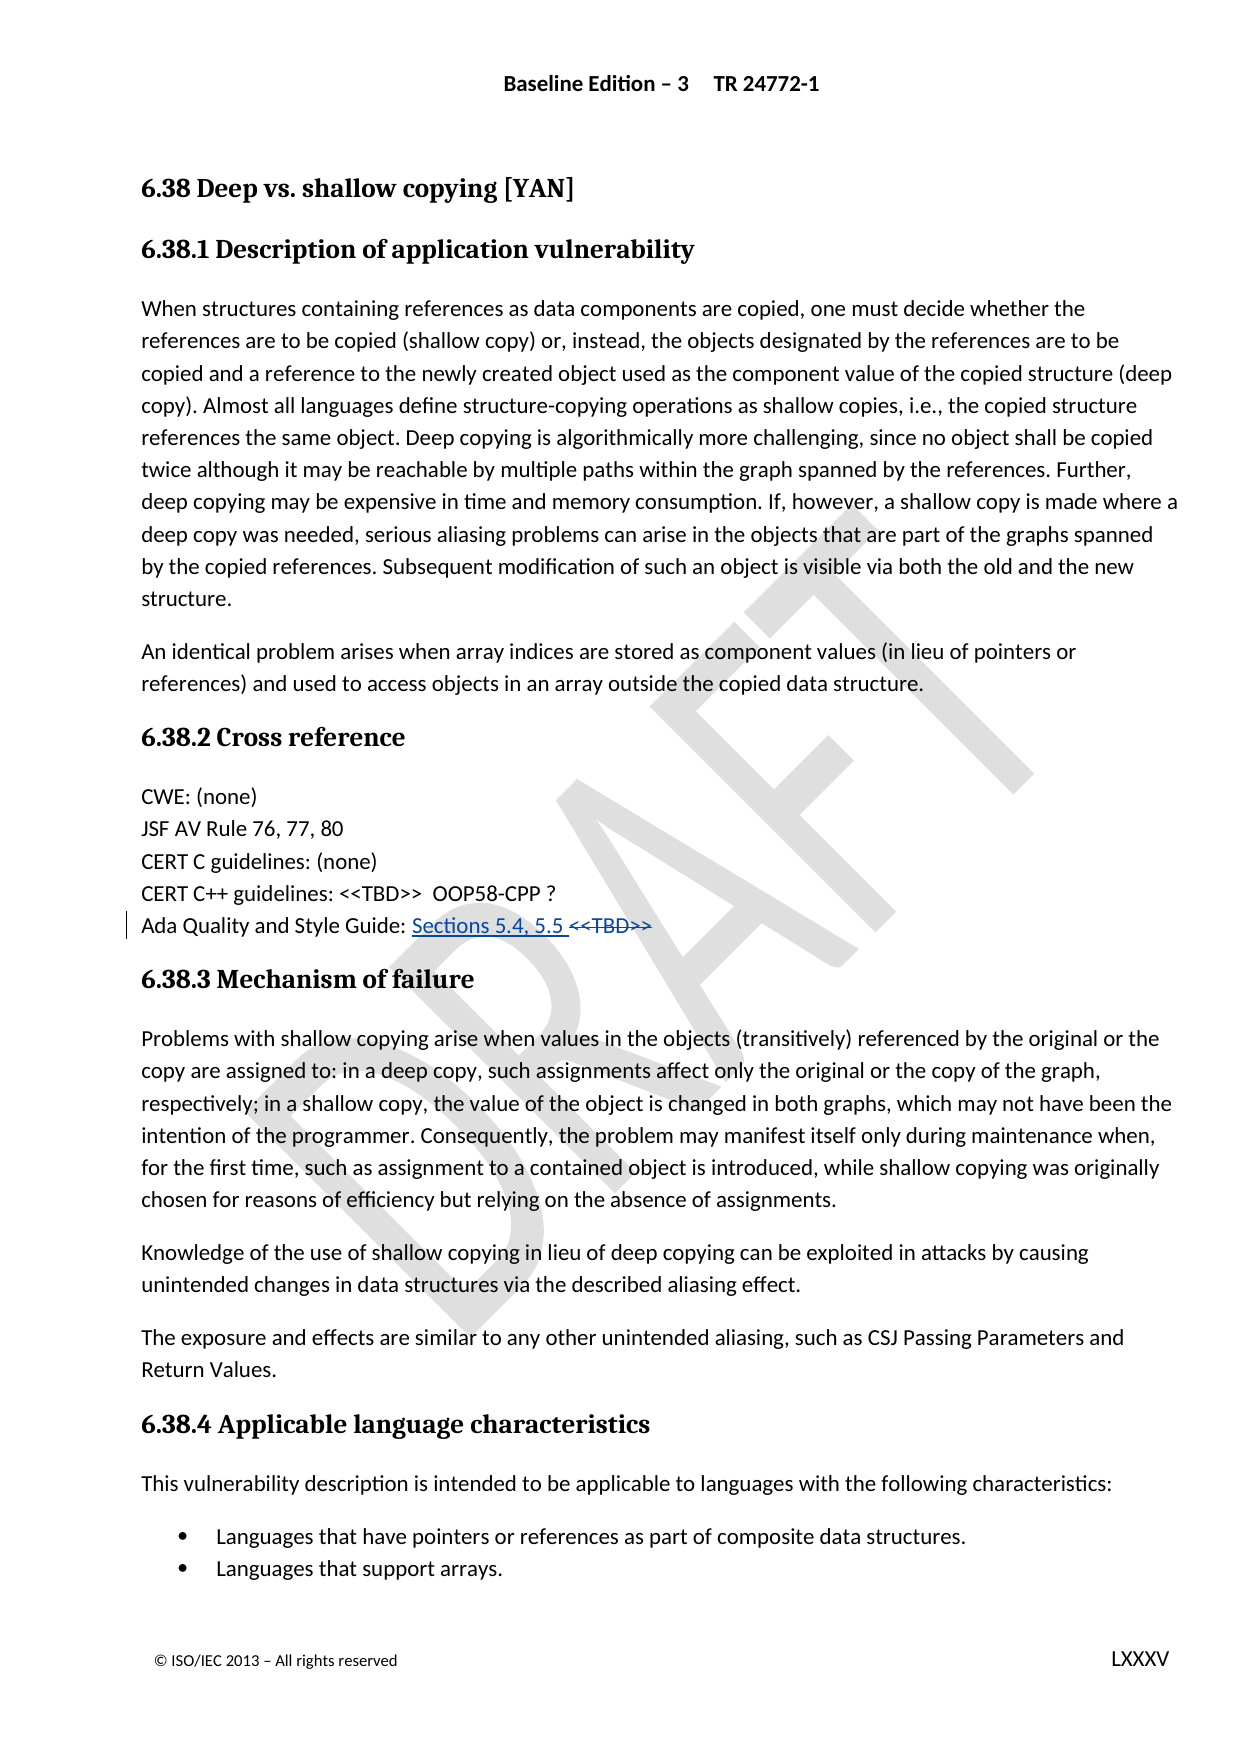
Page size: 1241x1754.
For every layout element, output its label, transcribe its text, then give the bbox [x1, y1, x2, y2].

subtitle 6.38.1 Description of application vulnerability [141, 234, 1182, 265]
text This vulnerability description is intended to be applicable to languages with the following characteristics: [141, 1469, 1182, 1497]
list Languages that have pointers or references as part of composite data structures. [178, 1522, 1182, 1550]
text The exposure and effects are similar to any other unintended aliasing, such as CSJ Passing Parameters and Return Values. [141, 1323, 1182, 1384]
text An identical problem arises when array indices are stored as component values (in lieu of pointers or references) and used to access objects in an array outside the copied data structure. [141, 637, 1182, 697]
text JSF AV Rule 76, 77, 80 [141, 814, 1182, 843]
list Languages that support arrays. [178, 1554, 1182, 1582]
text CERT C guidelines: (none) [141, 847, 1182, 875]
text When structures containing references as data components are copied, one must decide whether the references are to be copied (shallow copy) or, instead, the objects designated by the references are to be copied and a reference to the newly created object used as the component value of the copied structure (deep copy). Almost all languages define structure-copying operations as shallow copies, i.e., the copied structure references the same object. Deep copying is algorithmically more challenging, since no object shall be copied twice although it may be reachable by multiple paths within the graph spanned by the references. Further, deep copying may be expensive in time and memory consumption. If, however, a shallow copy is made where a deep copy was needed, serious aliasing problems can arise in the objects that are part of the graphs spanned by the copied references. Subsequent modification of such an object is visible via both the old and the new structure. [141, 294, 1182, 612]
subtitle 6.38 Deep vs. shallow copying [YAN] [141, 173, 1182, 205]
text Problems with shallow copying arise when values in the objects (transitively) referenced by the original or the copy are assigned to: in a deep copy, such assignments affect only the original or the copy of the graph, respectively; in a shallow copy, the value of the object is changed in both graphs, which may not have been the intention of the programmer. Consequently, the problem may manifest itself only during maintenance when, for the first time, such as assignment to a contained object is introduced, while shallow copying was originally chosen for reasons of efficiency but relying on the absence of assignments. [141, 1024, 1182, 1213]
subtitle 6.38.3 Mechanism of failure [141, 964, 1182, 995]
text CWE: (none) [141, 782, 1182, 810]
text CERT C++ guidelines: <<TBD>> OOP58-CPP ? [141, 879, 1182, 907]
text Ada Quality and Style Guide: [141, 911, 1182, 939]
subtitle 6.38.4 Applicable language characteristics [141, 1409, 1182, 1440]
text Knowledge of the use of shallow copying in lieu of deep copying can be exploited in attacks by causing unintended changes in data structures via the described aliasing effect. [141, 1238, 1182, 1298]
subtitle 6.38.2 Cross reference [141, 722, 1182, 753]
